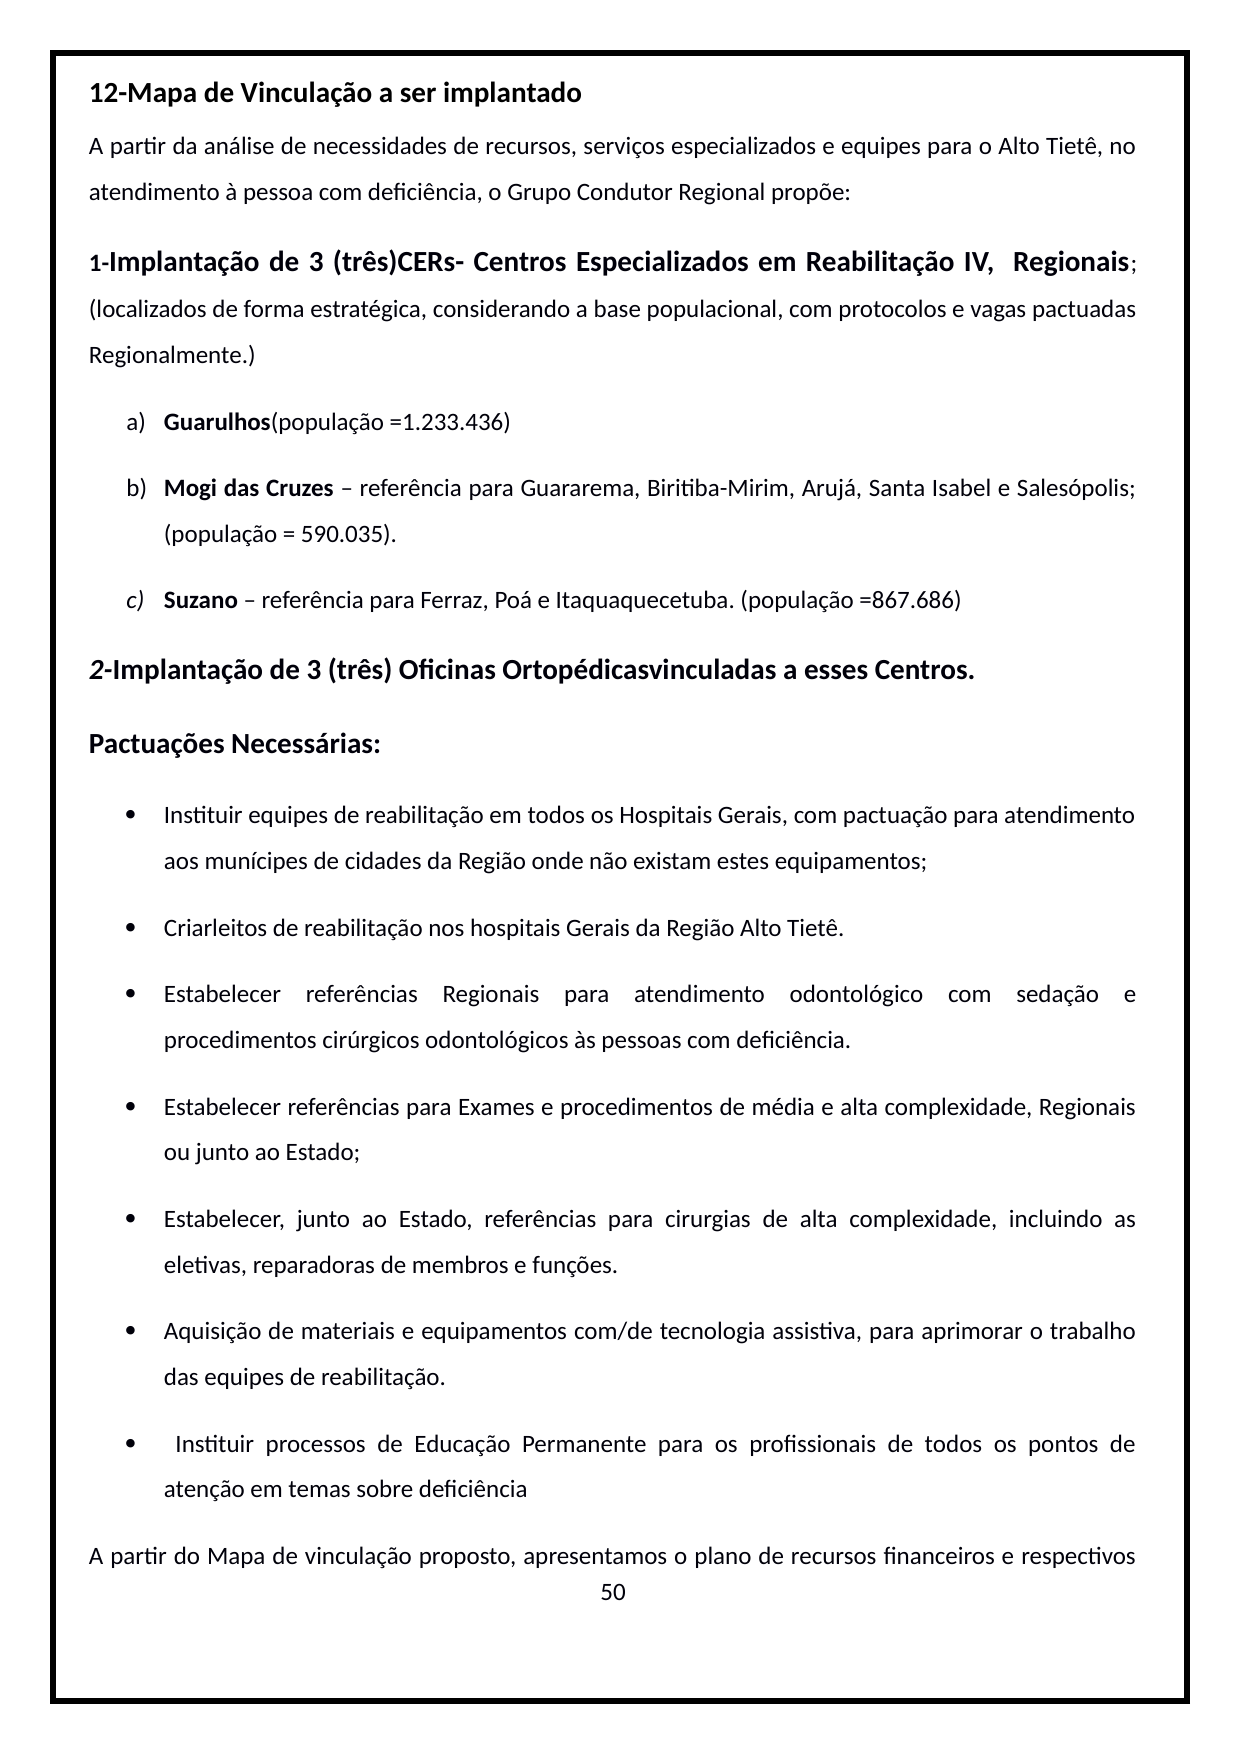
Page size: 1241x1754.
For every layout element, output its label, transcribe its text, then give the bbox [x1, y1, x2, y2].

list Estabelecer, junto ao Estado, referências para cirurgias de alta complexidade, incluindo as eletivas, reparadoras de membros e funções. [126, 1203, 1137, 1279]
text 2-Implantação de 3 (três) Oficinas Ortopédicasvinculadas a esses Centros. [89, 651, 1137, 687]
text 12-Mapa de Vinculação a ser implantado [89, 74, 1137, 109]
text 1-Implantação de 3 (três)CERs- Centros Especializados em Reabilitação IV, Regionais;(localizados de forma estratégica, considerando a base populacional, com protocolos e vagas pactuadas Regionalmente.) [89, 243, 1137, 370]
text Pactuações Necessárias: [89, 725, 1137, 761]
text A partir da análise de necessidades de recursos, serviços especializados e equipes para o Alto Tietê, no atendimento à pessoa com deficiência, o Grupo Condutor Regional propõe: [89, 130, 1137, 207]
list Aquisição de materiais e equipamentos com/de tecnologia assistiva, para aprimorar o trabalho das equipes de reabilitação. [126, 1315, 1137, 1392]
list Mogi das Cruzes – referência para Guararema, Biritiba-Mirim, Arujá, Santa Isabel e Salesópolis; (população = 590.035). [126, 472, 1137, 548]
list Guarulhos(população =1.233.436) [126, 406, 1137, 436]
list Instituir processos de Educação Permanente para os profissionais de todos os pontos de atenção em temas sobre deficiência [126, 1428, 1137, 1504]
list Suzano – referência para Ferraz, Poá e Itaquaquecetuba. (população =867.686) [126, 584, 1137, 615]
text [89, 1540, 1137, 1571]
list Criarleitos de reabilitação nos hospitais Gerais da Região Alto Tietê. [126, 912, 1137, 942]
list Instituir equipes de reabilitação em todos os Hospitais Gerais, com pactuação para atendimento aos munícipes de cidades da Região onde não existam estes equipamentos; [126, 800, 1137, 876]
list Estabelecer referências para Exames e procedimentos de média e alta complexidade, Regionais ou junto ao Estado; [126, 1091, 1137, 1167]
list Estabelecer referências Regionais para atendimento odontológico com sedação e procedimentos cirúrgicos odontológicos às pessoas com deficiência. [126, 978, 1137, 1055]
